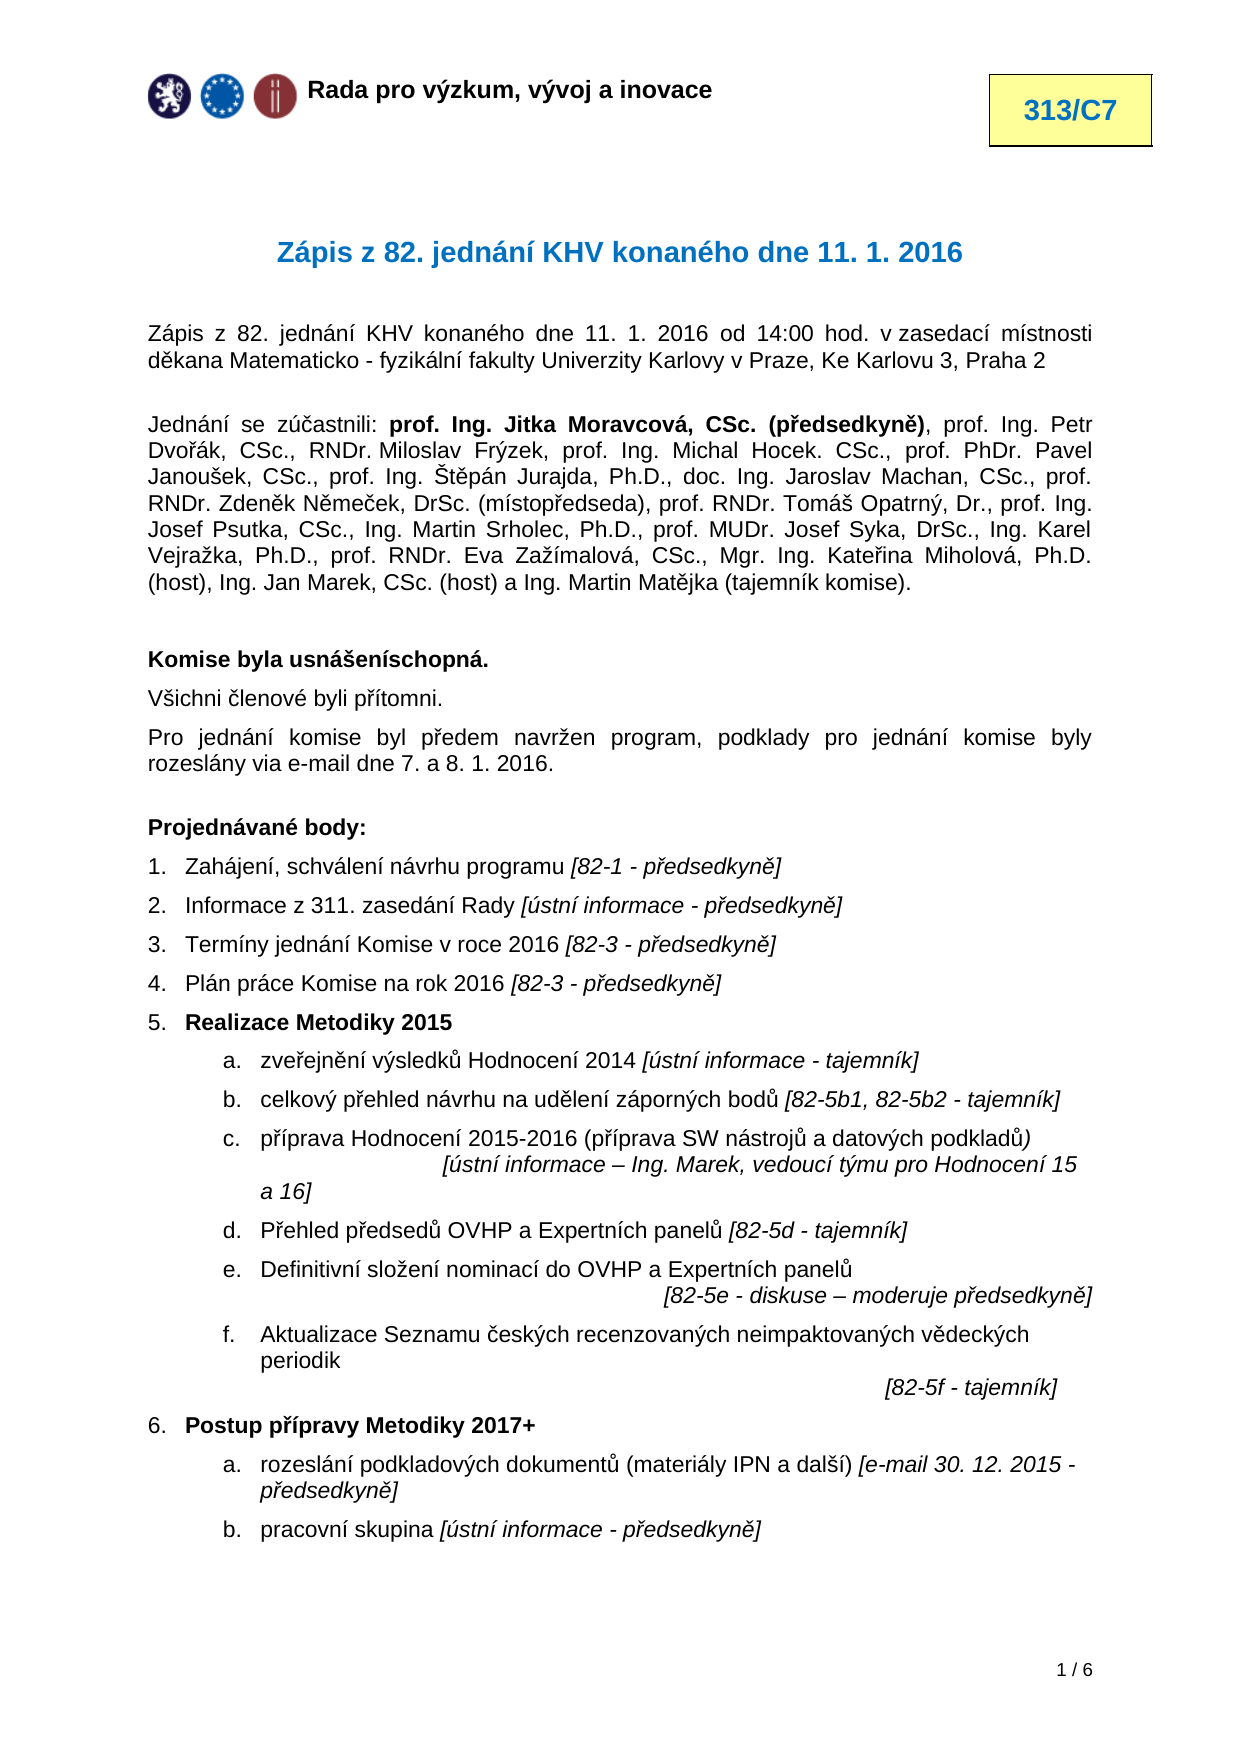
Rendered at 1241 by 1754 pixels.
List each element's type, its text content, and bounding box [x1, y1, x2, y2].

list Aktualizace Seznamu českých recenzovaných neimpaktovaných vědeckých periodik [82-5f - tajemník] [223, 1321, 1093, 1400]
list Přehled předsedů OVHP a Expertních panelů [82-5d - tajemník] [223, 1217, 1093, 1243]
text Pro jednání komise byl předem navržen program, podklady pro jednání komise byly rozeslány via e-mail dne 7. a 8. 1. 2016. [148, 724, 1093, 777]
text Všichni členové byli přítomni. [148, 685, 1093, 712]
list celkový přehled návrhu na udělení záporných bodů [82-5b1, 82-5b2 - tajemník] [223, 1086, 1093, 1113]
list Postup přípravy Metodiky 2017+ [148, 1412, 1093, 1439]
text Zápis z 82. jednání KHV konaného dne 11. 1. 2016 od 14:00 hod. v zasedací místnosti děkana Matematicko - fyzikální fakulty Univerzity Karlovy v Praze, Ke Karlovu 3, Praha 2 [148, 320, 1093, 373]
list zveřejnění výsledků Hodnocení 2014 [ústní informace - tajemník] [223, 1047, 1093, 1074]
list rozeslání podkladových dokumentů (materiály IPN a další) [e-mail 30. 12. 2015 - předsedkyně] [223, 1451, 1093, 1504]
list Termíny jednání Komise v roce 2016 [82-3 - předsedkyně] [148, 931, 1093, 957]
text Zápis z 82. jednání KHV konaného dne 11. 1. 2016 [148, 235, 1093, 269]
list Realizace Metodiky 2015 [148, 1008, 1093, 1035]
text Komise byla usnášeníschopná. [148, 646, 1093, 673]
text Jednání se zúčastnili: prof. Ing. Jitka Moravcová, CSc. (předsedkyně), prof. Ing. Petr Dvořák, CSc., RNDr. Miloslav Frýzek, prof. Ing. Michal Hocek. CSc., prof. PhDr. Pavel Janoušek, CSc., prof. Ing. Štěpán Jurajda, Ph.D., doc. Ing. Jaroslav Machan, CSc., prof. RNDr. Zdeněk Němeček, DrSc. (místopředseda), prof. RNDr. Tomáš Opatrný, Dr., prof. Ing. Josef Psutka, CSc., Ing. Martin Srholec, Ph.D., prof. MUDr. Josef Syka, DrSc., Ing. Karel Vejražka, Ph.D., prof. RNDr. Eva Zažímalová, CSc., Mgr. Ing. Kateřina Miholová, Ph.D. (host), Ing. Jan Marek, CSc. (host) a Ing. Martin Matějka (tajemník komise). [148, 411, 1093, 595]
list Zahájení, schválení návrhu programu [82-1 - předsedkyně] [148, 853, 1093, 879]
list příprava Hodnocení 2015-2016 (příprava SW nástrojů a datových podkladů) [ústní informace – Ing. Marek, vedoucí týmu pro Hodnocení 15 a 16] [223, 1125, 1093, 1204]
text Projednávané body: [148, 814, 1093, 841]
list Plán práce Komise na rok 2016 [82-3 - předsedkyně] [148, 970, 1093, 996]
picture [147, 73, 298, 120]
list Definitivní složení nominací do OVHP a Expertních panelů [82-5e - diskuse – moderuje předsedkyně] [223, 1256, 1093, 1308]
list Informace z 311. zasedání Rady [ústní informace - předsedkyně] [148, 892, 1093, 918]
list pracovní skupina [ústní informace - předsedkyně] [223, 1516, 1093, 1543]
